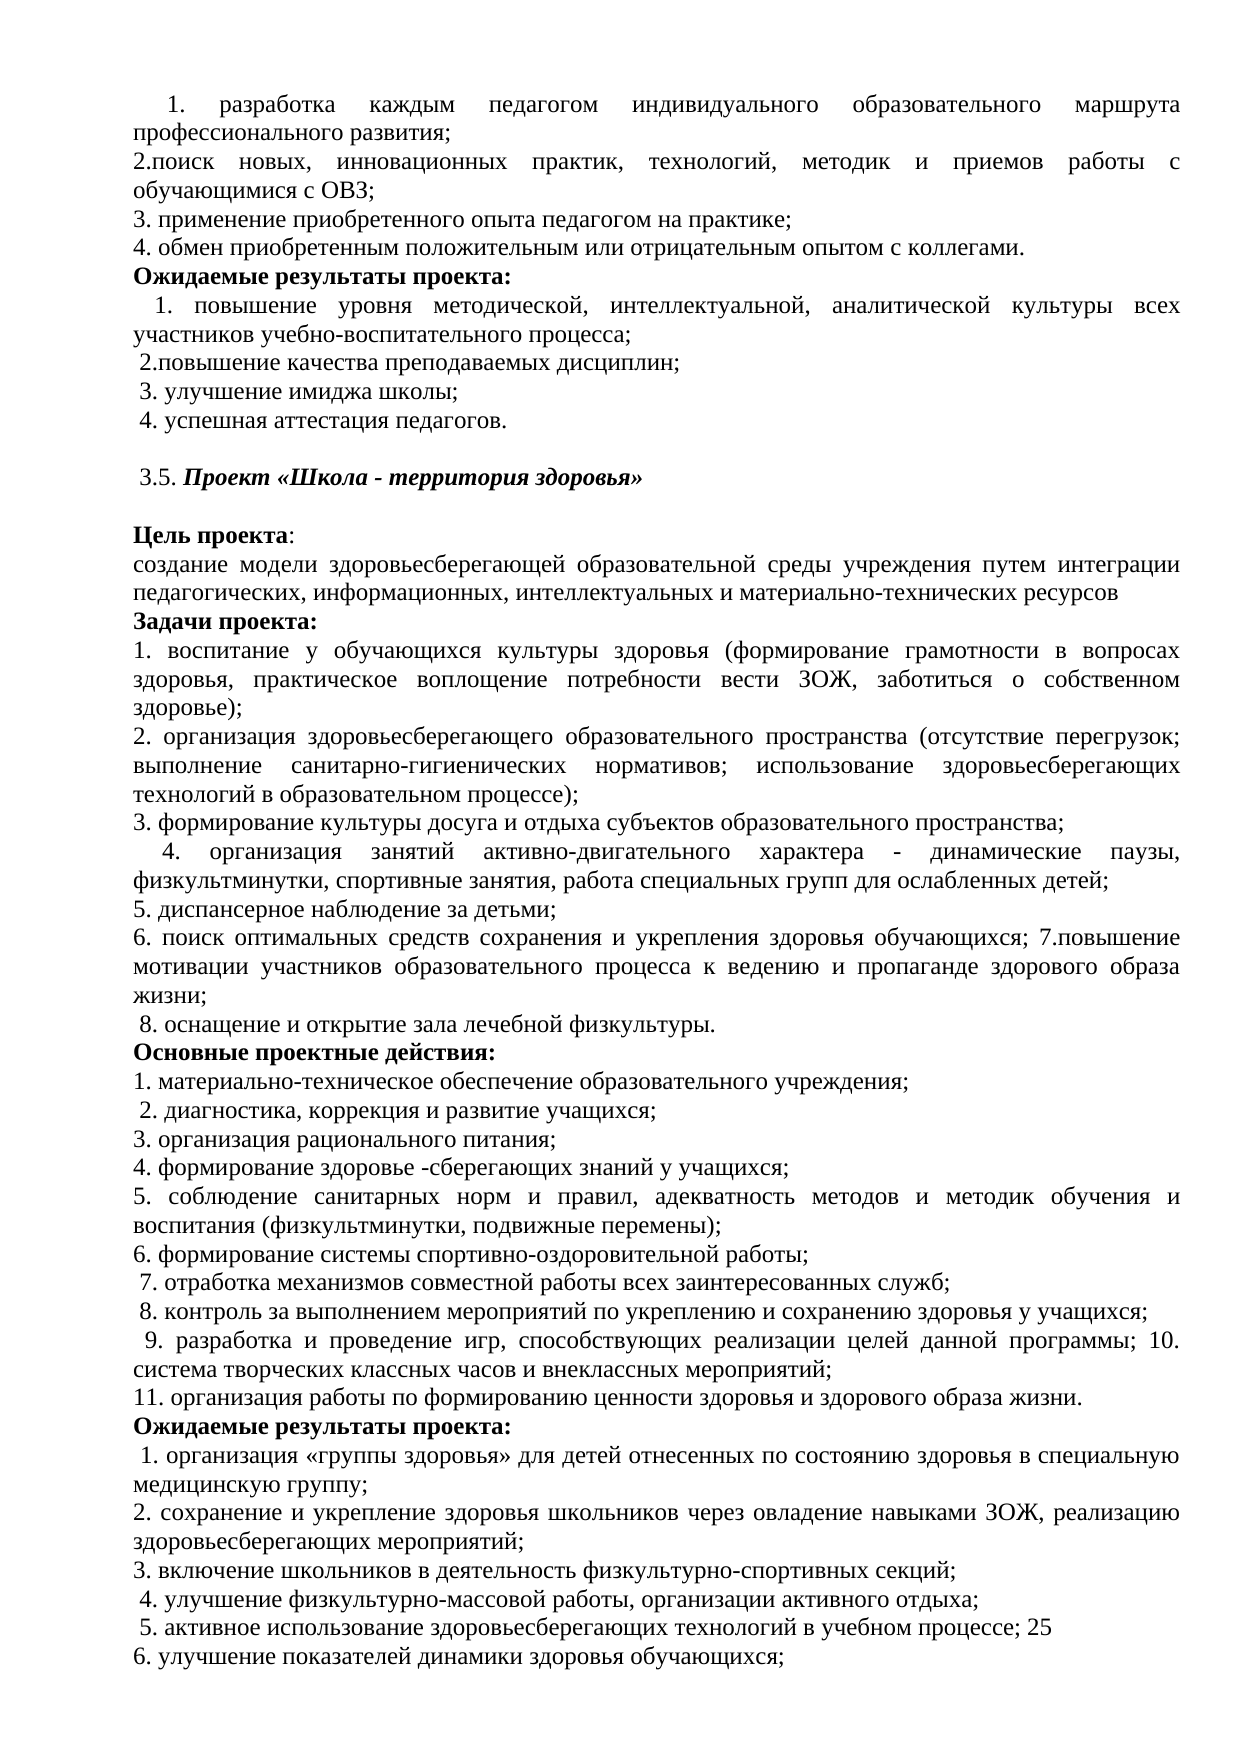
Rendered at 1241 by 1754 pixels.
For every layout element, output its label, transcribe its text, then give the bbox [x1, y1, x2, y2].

text 1. материально-техническое обеспечение образовательного учреждения; [133, 1066, 1181, 1095]
text 4. обмен приобретенным положительным или отрицательным опытом с коллегами. [133, 232, 1181, 261]
text Цель проекта: [133, 520, 1181, 549]
text 11. организация работы по формированию ценности здоровья и здорового образа жизни. [133, 1382, 1181, 1411]
text Ожидаемые результаты проекта: [133, 261, 1181, 290]
text 7. отработка механизмов совместной работы всех заинтересованных служб; [133, 1267, 1181, 1296]
text 5. активное использование здоровьесберегающих технологий в учебном процессе; 25 [133, 1612, 1181, 1641]
text 6. улучшение показателей динамики здоровья обучающихся; [133, 1641, 1181, 1670]
text Основные проектные действия: [133, 1037, 1181, 1066]
text Задачи проекта: [133, 606, 1181, 635]
text 3. применение приобретенного опыта педагогом на практике; [133, 204, 1181, 232]
text 3. улучшение имиджа школы; [133, 376, 1181, 405]
text 4. успешная аттестация педагогов. [133, 405, 1181, 434]
text 2.повышение качества преподаваемых дисциплин; [133, 347, 1181, 376]
text 3.5. Проект «Школа - территория здоровья» [133, 462, 1181, 491]
text 1. разработка каждым педагогом индивидуального образовательного маршрута профессионального развития; [133, 89, 1181, 146]
text 2. сохранение и укрепление здоровья школьников через овладение навыками ЗОЖ, реализацию здоровьесберегающих мероприятий; [133, 1497, 1181, 1555]
text 4. организация занятий активно-двигательного характера - динамические паузы, физкультминутки, спортивные занятия, работа специальных групп для ослабленных детей; [133, 836, 1181, 894]
text 1. повышение уровня методической, интеллектуальной, аналитической культуры всех участников учебно-воспитательного процесса; [133, 290, 1181, 347]
text 2. диагностика, коррекция и развитие учащихся; [133, 1095, 1181, 1124]
text 4. формирование здоровье -сберегающих знаний у учащихся; [133, 1152, 1181, 1181]
text 1. организация «группы здоровья» для детей отнесенных по состоянию здоровья в специальную медицинскую группу; [133, 1440, 1181, 1497]
text 8. контроль за выполнением мероприятий по укреплению и сохранению здоровья у учащихся; [133, 1296, 1181, 1325]
text 8. оснащение и открытие зала лечебной физкультуры. [133, 1009, 1181, 1037]
text 6. поиск оптимальных средств сохранения и укрепления здоровья обучающихся; 7.повышение мотивации участников образовательного процесса к ведению и пропаганде здорового образа жизни; [133, 922, 1181, 1009]
text Ожидаемые результаты проекта: [133, 1411, 1181, 1440]
text 5. диспансерное наблюдение за детьми; [133, 894, 1181, 922]
text 6. формирование системы спортивно-оздоровительной работы; [133, 1239, 1181, 1267]
text 5. соблюдение санитарных норм и правил, адекватность методов и методик обучения и воспитания (физкультминутки, подвижные перемены); [133, 1181, 1181, 1239]
text 3. формирование культуры досуга и отдыха субъектов образовательного пространства; [133, 807, 1181, 836]
text 3. включение школьников в деятельность физкультурно-спортивных секций; [133, 1555, 1181, 1584]
text 2. организация здоровьесберегающего образовательного пространства (отсутствие перегрузок; выполнение санитарно-гигиенических нормативов; использование здоровьесберегающих технологий в образовательном процессе); [133, 721, 1181, 807]
text 1. воспитание у обучающихся культуры здоровья (формирование грамотности в вопросах здоровья, практическое воплощение потребности вести ЗОЖ, заботиться о собственном здоровье); [133, 635, 1181, 721]
text 4. улучшение физкультурно-массовой работы, организации активного отдыха; [133, 1584, 1181, 1612]
text 3. организация рационального питания; [133, 1124, 1181, 1152]
text 9. разработка и проведение игр, способствующих реализации целей данной программы; 10. система творческих классных часов и внеклассных мероприятий; [133, 1325, 1181, 1382]
text 2.поиск новых, инновационных практик, технологий, методик и приемов работы с обучающимися с ОВЗ; [133, 146, 1181, 204]
text создание модели здоровьесберегающей образовательной среды учреждения путем интеграции педагогических, информационных, интеллектуальных и материально-технических ресурсов [133, 549, 1181, 606]
